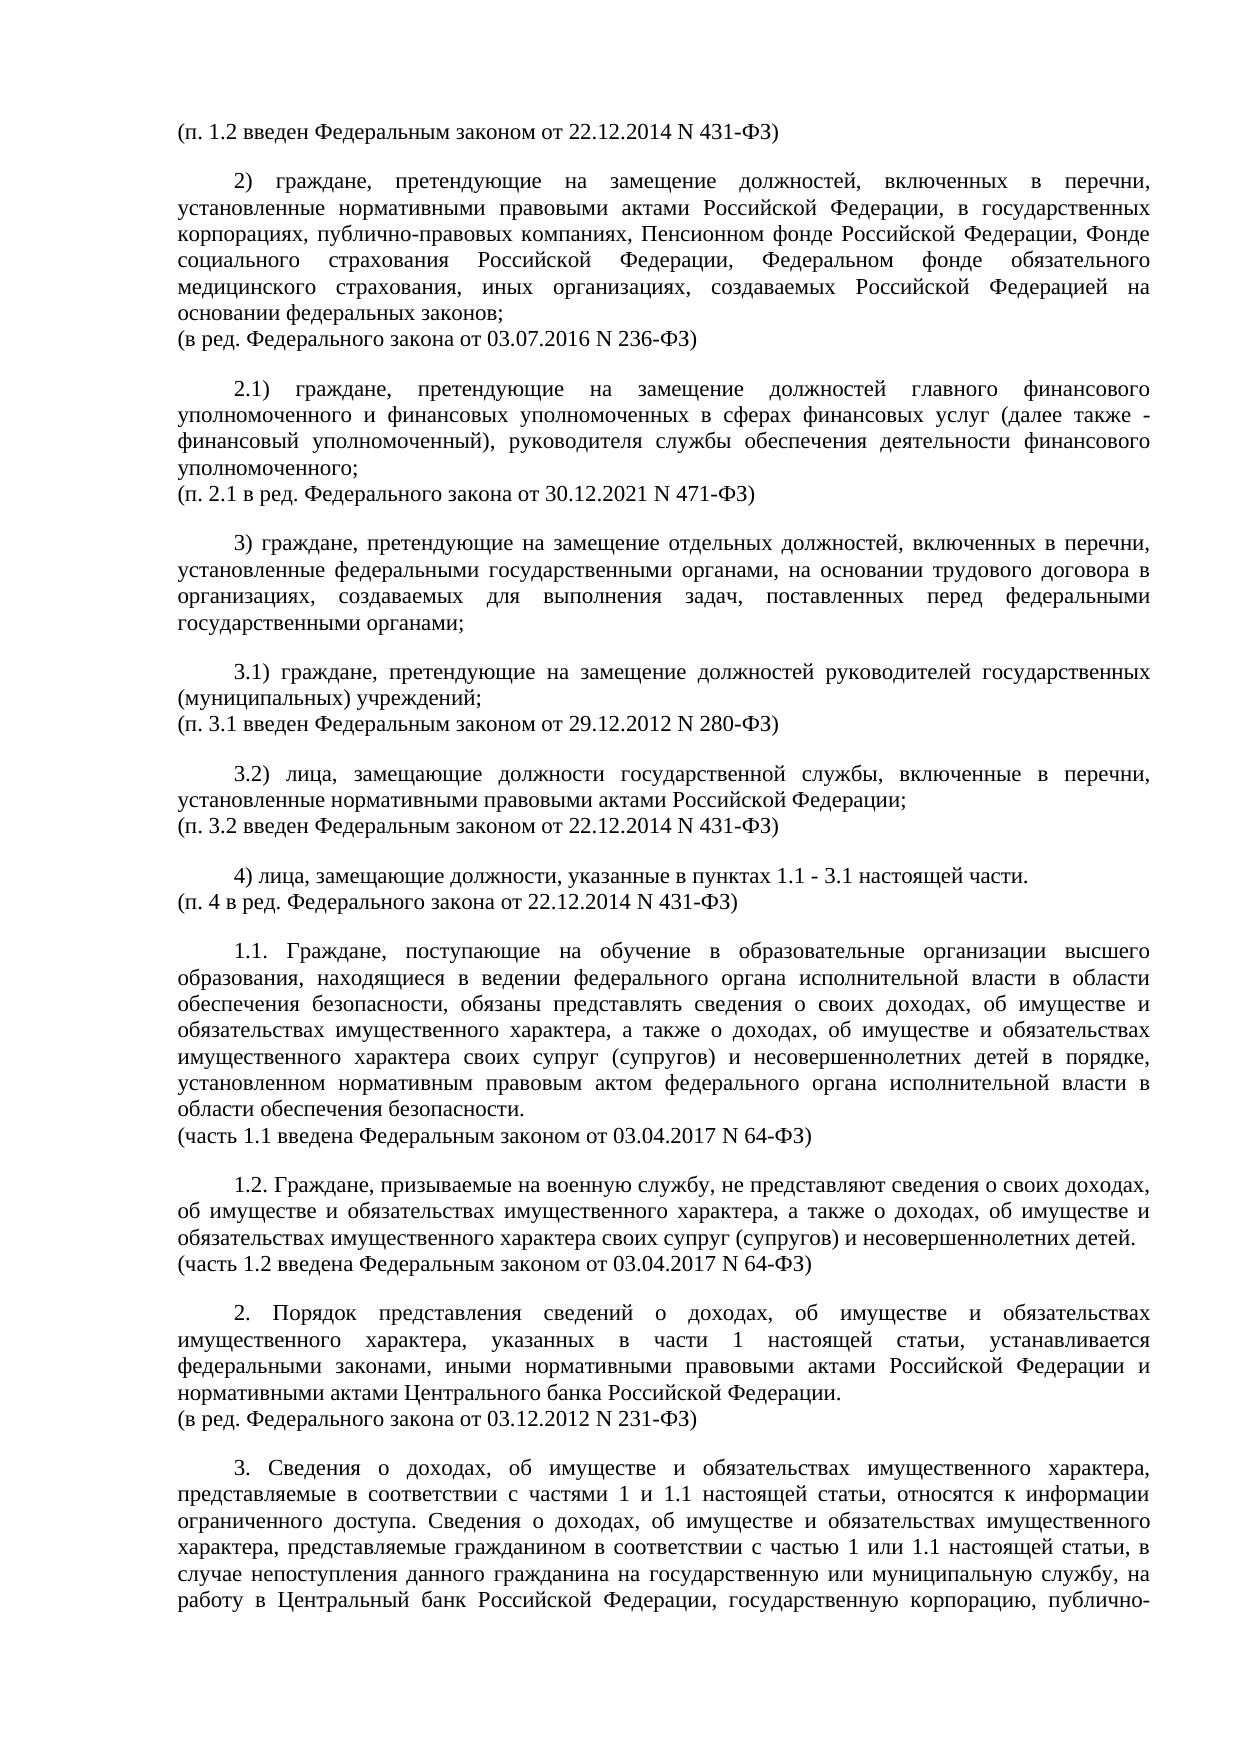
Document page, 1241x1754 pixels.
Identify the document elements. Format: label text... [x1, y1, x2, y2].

text (п. 1.2 введен Федеральным законом от 22.12.2014 N 431-ФЗ) [177, 118, 1152, 144]
text (в ред. Федерального закона от 03.12.2012 N 231-ФЗ) [177, 1405, 1152, 1431]
text 1.1. Граждане, поступающие на обучение в образовательные организации высшего образования, находящиеся в ведении федерального органа исполнительной власти в области обеспечения безопасности, обязаны представлять сведения о своих доходах, об имуществе и обязательствах имущественного характера, а также о доходах, об имуществе и обязательствах имущественного характера своих супруг (супругов) и несовершеннолетних детей в порядке, установленном нормативным правовым актом федерального органа исполнительной власти в области обеспечения безопасности. [177, 937, 1152, 1122]
text 2. Порядок представления сведений о доходах, об имуществе и обязательствах имущественного характера, указанных в части 1 настоящей статьи, устанавливается федеральными законами, иными нормативными правовыми актами Российской Федерации и нормативными актами Центрального банка Российской Федерации. [177, 1299, 1152, 1405]
text (п. 3.2 введен Федеральным законом от 22.12.2014 N 431-ФЗ) [177, 812, 1152, 839]
text 2.1) граждане, претендующие на замещение должностей главного финансового уполномоченного и финансовых уполномоченных в сферах финансовых услуг (далее также - финансовый уполномоченный), руководителя службы обеспечения деятельности финансового уполномоченного; [177, 375, 1152, 480]
text 2) граждане, претендующие на замещение должностей, включенных в перечни, установленные нормативными правовыми актами Российской Федерации, в государственных корпорациях, публично-правовых компаниях, Пенсионном фонде Российской Федерации, Фонде социального страхования Российской Федерации, Федеральном фонде обязательного медицинского страхования, иных организациях, создаваемых Российской Федерацией на основании федеральных законов; [177, 167, 1152, 326]
text (в ред. Федерального закона от 03.07.2016 N 236-ФЗ) [177, 326, 1152, 352]
text (часть 1.1 введена Федеральным законом от 03.04.2017 N 64-ФЗ) [177, 1122, 1152, 1148]
text 3.1) граждане, претендующие на замещение должностей руководителей государственных (муниципальных) учреждений; [177, 658, 1152, 711]
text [177, 1454, 1152, 1612]
text 1.2. Граждане, призываемые на военную службу, не представляют сведения о своих доходах, об имуществе и обязательствах имущественного характера, а также о доходах, об имуществе и обязательствах имущественного характера своих супруг (супругов) и несовершеннолетних детей. [177, 1171, 1152, 1250]
text 3.2) лица, замещающие должности государственной службы, включенные в перечни, установленные нормативными правовыми актами Российской Федерации; [177, 760, 1152, 812]
text (п. 3.1 введен Федеральным законом от 29.12.2012 N 280-ФЗ) [177, 711, 1152, 737]
text 3) граждане, претендующие на замещение отдельных должностей, включенных в перечни, установленные федеральными государственными органами, на основании трудового договора в организациях, создаваемых для выполнения задач, поставленных перед федеральными государственными органами; [177, 529, 1152, 635]
text (п. 2.1 в ред. Федерального закона от 30.12.2021 N 471-ФЗ) [177, 480, 1152, 507]
text 4) лица, замещающие должности, указанные в пунктах 1.1 - 3.1 настоящей части. [177, 862, 1152, 888]
text (п. 4 в ред. Федерального закона от 22.12.2014 N 431-ФЗ) [177, 888, 1152, 914]
text (часть 1.2 введена Федеральным законом от 03.04.2017 N 64-ФЗ) [177, 1250, 1152, 1277]
